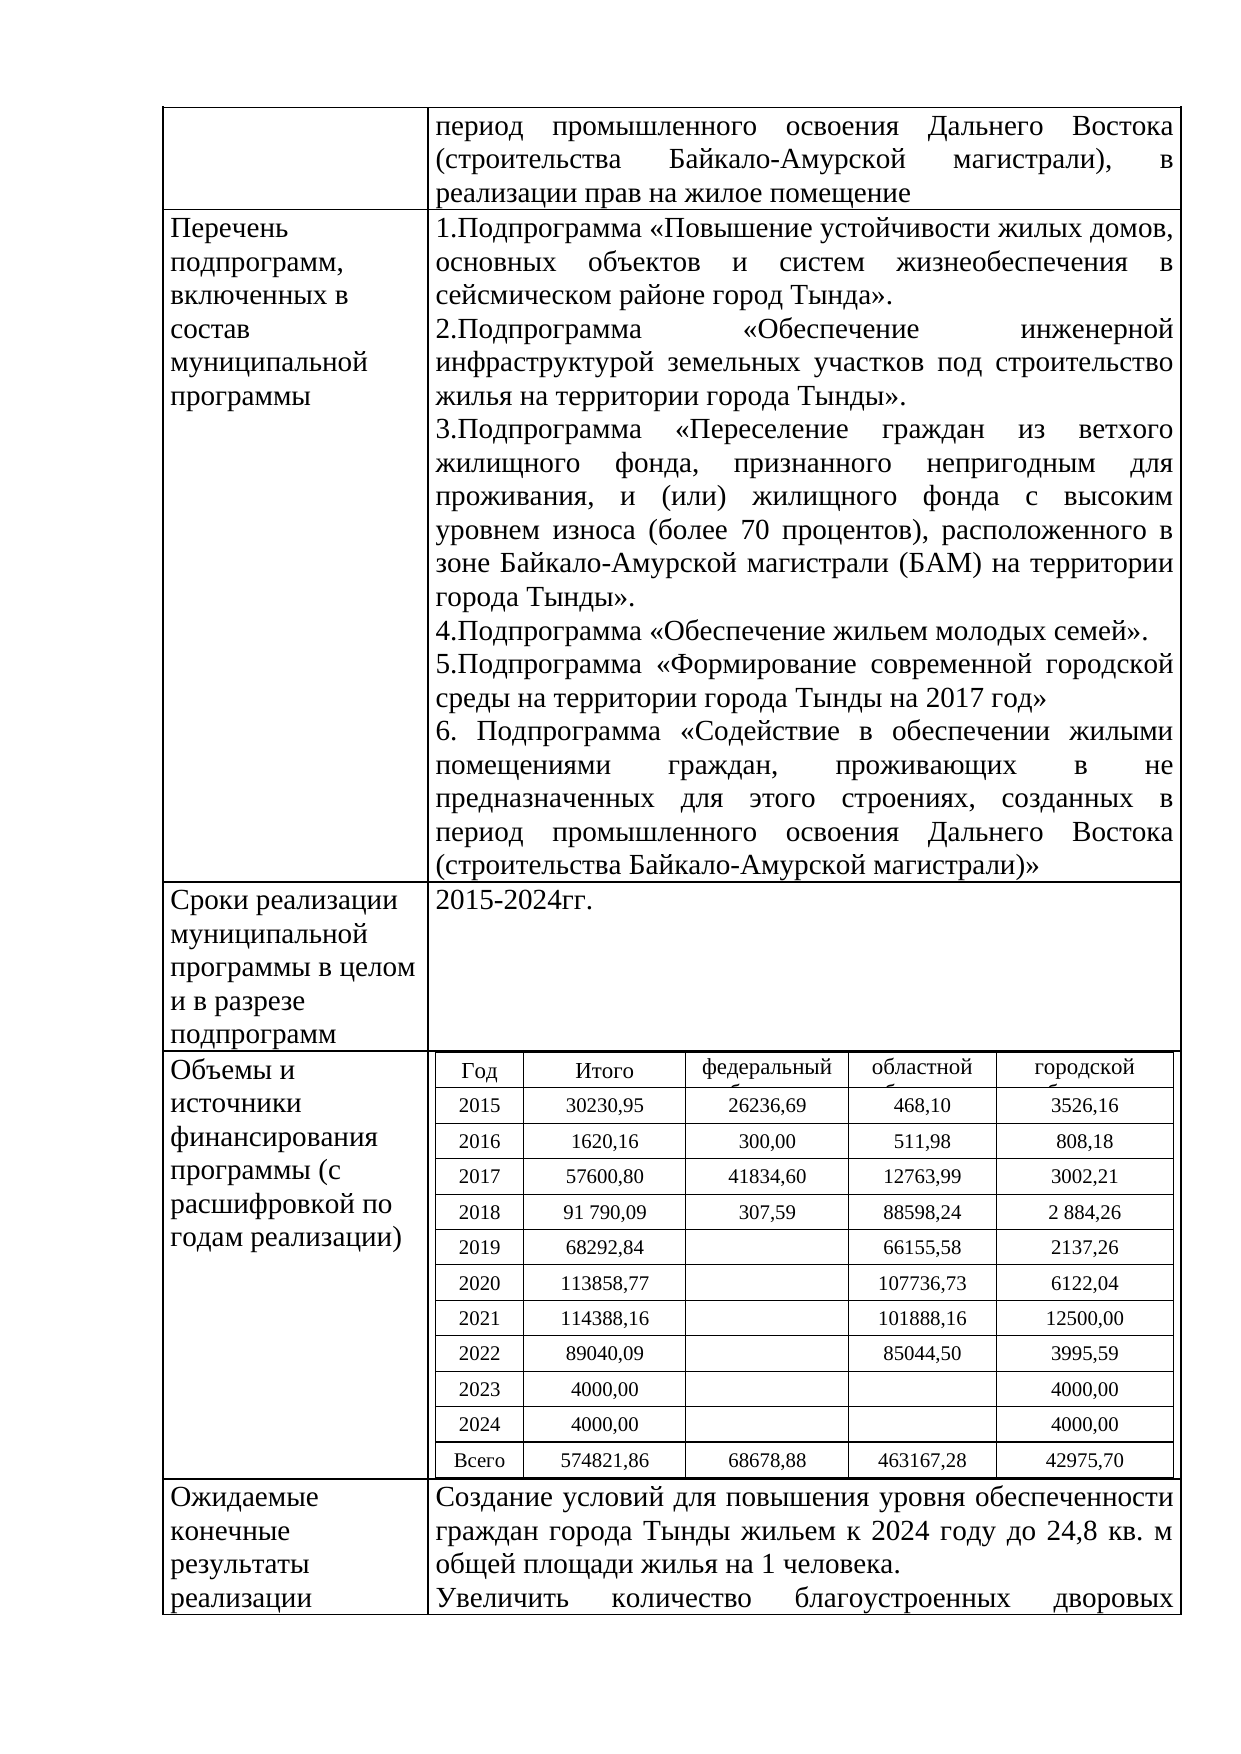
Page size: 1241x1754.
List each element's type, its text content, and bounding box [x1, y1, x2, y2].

table_cell [436, 1159, 523, 1194]
table_cell [524, 1053, 685, 1087]
table_cell [436, 1088, 523, 1123]
table_cell [436, 1336, 523, 1371]
table_cell [686, 1159, 848, 1194]
table_cell [686, 1053, 848, 1087]
table_cell [436, 1195, 523, 1229]
table_cell [524, 1124, 685, 1158]
table_cell [436, 1265, 523, 1300]
table_cell [849, 1301, 996, 1335]
table_cell [436, 1443, 523, 1477]
table_cell [849, 1053, 996, 1087]
table_cell [524, 1088, 685, 1123]
table_cell [436, 1053, 523, 1087]
table_cell [849, 1088, 996, 1123]
table_cell [997, 1195, 1173, 1229]
table_cell [686, 1301, 848, 1335]
table_cell [997, 1372, 1173, 1406]
table_cell [686, 1265, 848, 1300]
table_cell [524, 1372, 685, 1406]
table_cell Объемы и источники финансирования программы (с расшифровкой по годам реализации) [164, 1052, 427, 1478]
table_cell [686, 1230, 848, 1264]
table_cell [524, 1265, 685, 1300]
table_cell [524, 1443, 685, 1477]
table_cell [164, 108, 427, 208]
table_cell [686, 1195, 848, 1229]
table_cell [436, 1372, 523, 1406]
table_cell 1.Подпрограмма «Повышение устойчивости жилых домов, основных объектов и систем жизнеобеспечения в сейсмическом районе город Тында». 2.Подпрограмма «Обеспечение инженерной инфраструктурой земельных участков под строительство жилья на территории города Тынды». 3.Подпрограмма «Переселение граждан из ветхого жилищного фонда, признанного непригодным для проживания, и (или) жилищного фонда с высоким уровнем износа (более 70 процентов), расположенного в зоне Байкало-Амурской магистрали (БАМ) на территории города Тынды». 4.Подпрограмма «Обеспечение жильем молодых семей». 5.Подпрограмма «Формирование современной городской среды на территории города Тынды на 2017 год» 6. Подпрограмма «Содействие в обеспечении жилыми помещениями граждан, проживающих в не предназначенных для этого строениях, созданных в период промышленного освоения Дальнего Востока (строительства Байкало-Амурской магистрали)» [429, 210, 1180, 881]
table_cell [849, 1336, 996, 1371]
table_cell [997, 1230, 1173, 1264]
table_cell [1174, 1052, 1180, 1478]
table_cell [849, 1265, 996, 1300]
table_cell [997, 1336, 1173, 1371]
table_cell Перечень подпрограмм, включенных в состав муниципальной программы [164, 210, 427, 881]
table_cell [997, 1088, 1173, 1123]
table_cell [436, 1230, 523, 1264]
table_cell [436, 1407, 523, 1441]
table_cell [524, 1159, 685, 1194]
table_cell [524, 1301, 685, 1335]
table_cell [997, 1053, 1173, 1087]
table_cell Сроки реализации муниципальной программы в целом и в разрезе подпрограмм [164, 883, 427, 1050]
table_cell [997, 1124, 1173, 1158]
table_cell [524, 1336, 685, 1371]
table_cell [997, 1407, 1173, 1441]
table_cell [524, 1407, 685, 1441]
table_cell [686, 1336, 848, 1371]
table_cell [686, 1407, 848, 1441]
table_cell [436, 1301, 523, 1335]
table_cell [849, 1124, 996, 1158]
table_cell [849, 1195, 996, 1229]
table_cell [429, 1480, 1180, 1614]
table_cell [849, 1407, 996, 1441]
table_cell [686, 1124, 848, 1158]
table_cell [436, 1124, 523, 1158]
table_cell [686, 1443, 848, 1477]
table_cell [997, 1159, 1173, 1194]
table_cell [849, 1159, 996, 1194]
table_cell [997, 1443, 1173, 1477]
table_cell [524, 1230, 685, 1264]
table_cell [997, 1301, 1173, 1335]
table_cell [849, 1372, 996, 1406]
table_cell [849, 1443, 996, 1477]
table_cell [849, 1230, 996, 1264]
table_cell [997, 1265, 1173, 1300]
table_cell 2015-2024гг. [429, 883, 1180, 1050]
table_cell [686, 1372, 848, 1406]
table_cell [164, 1480, 427, 1614]
table_cell [524, 1195, 685, 1229]
table_cell [686, 1088, 848, 1123]
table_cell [429, 108, 1180, 208]
table_cell [429, 1052, 435, 1478]
